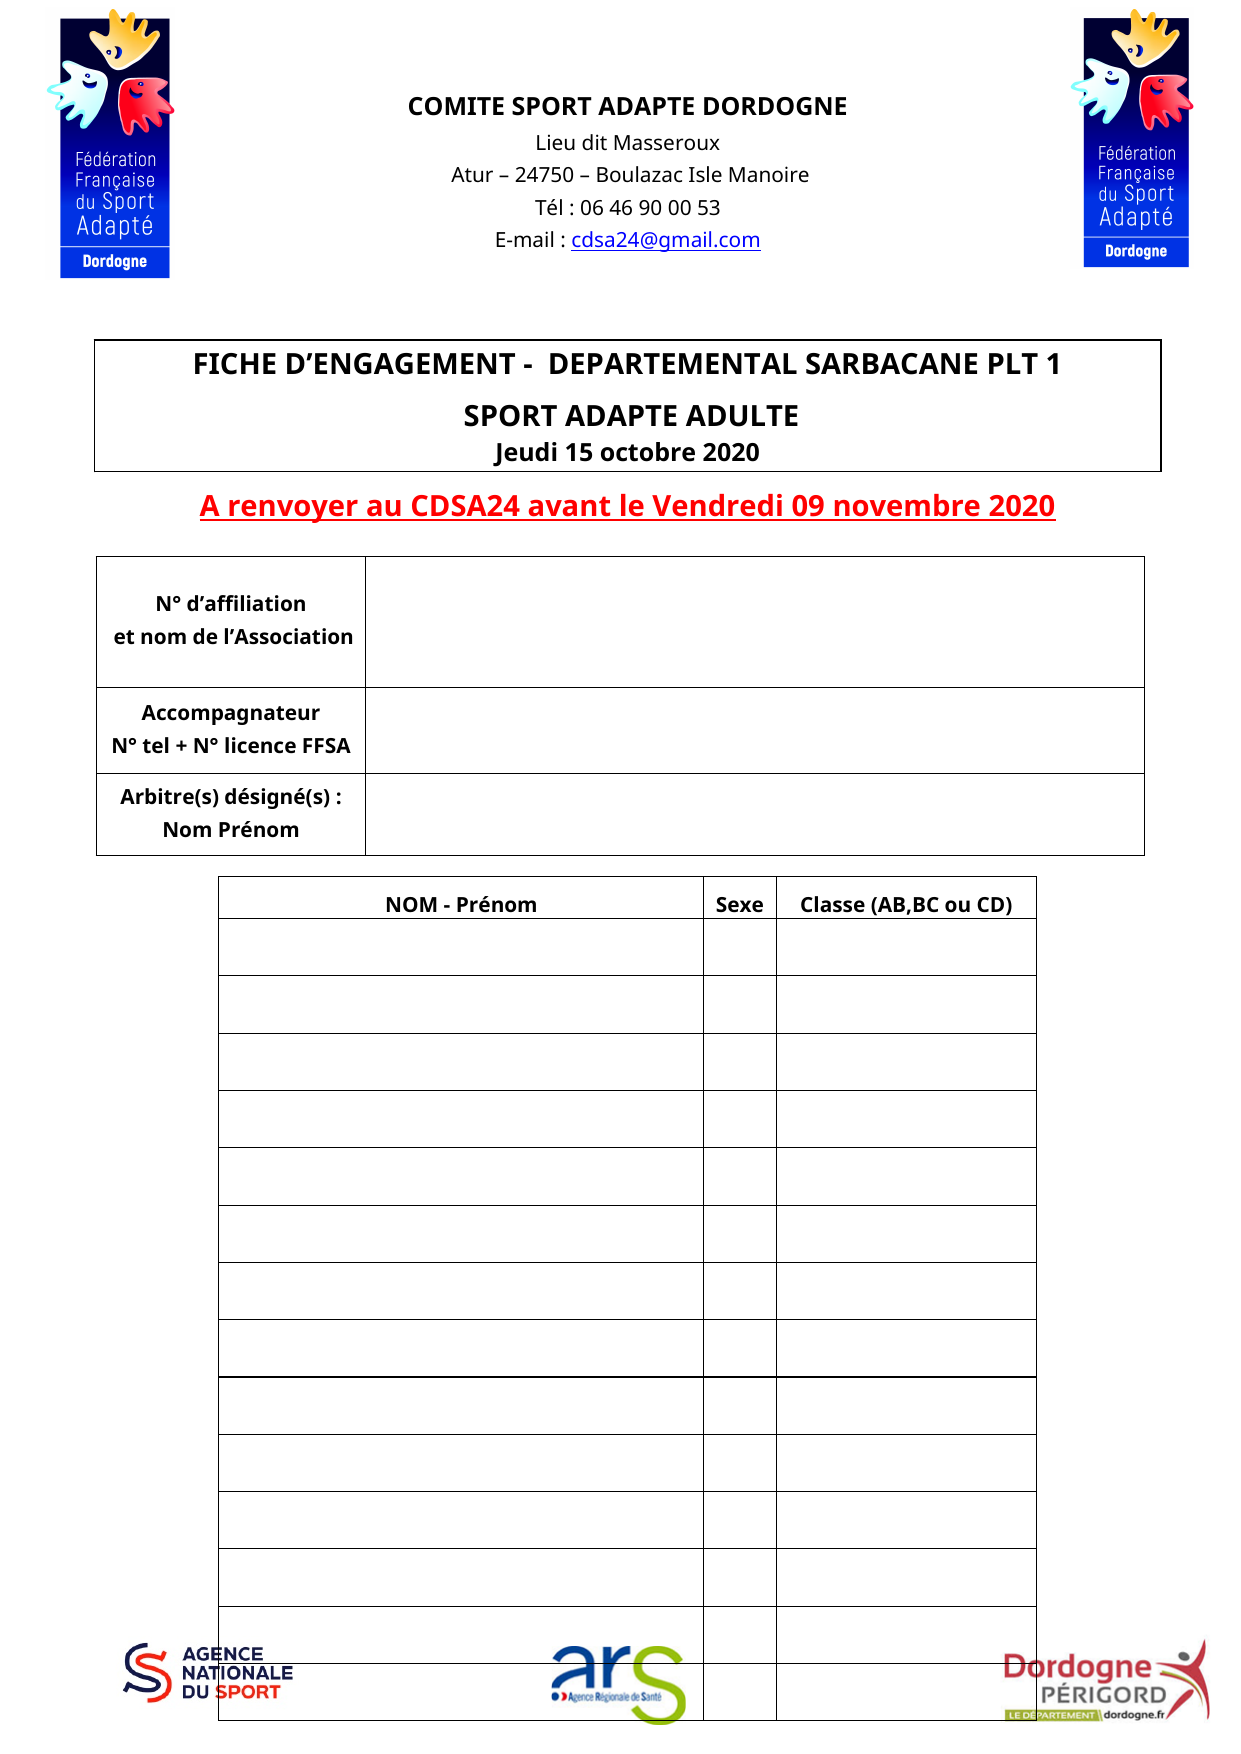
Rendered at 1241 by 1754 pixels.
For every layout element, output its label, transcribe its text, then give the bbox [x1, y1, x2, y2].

text Lieu dit Masseroux [175, 128, 1069, 156]
table_cell [366, 774, 1144, 855]
text E-mail : cdsa24@gmail.com [175, 226, 1069, 254]
table_cell [219, 1549, 703, 1606]
table_cell [777, 1034, 1036, 1090]
table_cell [777, 1549, 1036, 1606]
table_cell [704, 919, 776, 975]
table_cell [219, 1091, 703, 1147]
table_cell [219, 976, 703, 1033]
table_cell [219, 919, 703, 975]
text Tél : 06 46 90 00 53 [175, 193, 1069, 221]
table_cell [219, 1607, 703, 1663]
picture [103, 1623, 312, 1722]
text COMITE SPORT ADAPTE DORDOGNE [175, 89, 1069, 123]
table_cell [219, 1664, 703, 1720]
table_cell [777, 1148, 1036, 1204]
table_cell [704, 1607, 776, 1663]
text Atur – 24750 – Boulazac Isle Manoire [175, 160, 1069, 189]
table_cell [219, 1320, 703, 1376]
table_cell [777, 1607, 1036, 1663]
table_cell [777, 1206, 1036, 1262]
table_cell [777, 976, 1036, 1033]
table_cell [777, 1378, 1036, 1434]
table_cell [704, 976, 776, 1033]
table_cell [366, 688, 1144, 773]
table_cell [219, 1492, 703, 1548]
table_cell [704, 1263, 776, 1319]
table_cell [777, 1320, 1036, 1376]
table_cell [704, 1091, 776, 1147]
table_cell [777, 1664, 1036, 1720]
table_header Classe (AB,BC ou CD) [777, 877, 1036, 918]
picture [551, 1721, 686, 1725]
table_cell [219, 1148, 703, 1204]
text A renvoyer au CDSA24 avant le Vendredi 09 novembre 2020 [103, 485, 1152, 525]
table_header [366, 557, 1144, 687]
table_header Sexe [704, 877, 776, 918]
text SPORT ADAPTE ADULTE Jeudi 15 octobre 2020 [95, 391, 1160, 471]
table_cell [704, 1034, 776, 1090]
table_cell [704, 1435, 776, 1491]
table_cell [777, 919, 1036, 975]
table_cell Arbitre(s) désigné(s) : Nom Prénom [97, 774, 365, 855]
text FICHE D’ENGAGEMENT - DEPARTEMENTAL SARBACANE PLT 1 [95, 341, 1160, 383]
table_cell [777, 1435, 1036, 1491]
table_cell [704, 1206, 776, 1262]
table_cell [704, 1148, 776, 1204]
table_cell [219, 1206, 703, 1262]
table_cell [704, 1664, 776, 1720]
picture [989, 1623, 1225, 1737]
table_cell Accompagnateur N° tel + N° licence FFSA [97, 688, 365, 773]
table_cell [219, 1378, 703, 1434]
table_cell [704, 1549, 776, 1606]
table_cell [777, 1263, 1036, 1319]
table_cell [704, 1378, 776, 1434]
table_cell [777, 1492, 1036, 1548]
table_cell [777, 1091, 1036, 1147]
table_header NOM - Prénom [219, 877, 703, 918]
table_cell [219, 1034, 703, 1090]
picture [1069, 7, 1195, 269]
picture [45, 7, 175, 280]
table_cell [704, 1320, 776, 1376]
table_cell [704, 1492, 776, 1548]
table_header N° d’affiliation et nom de l’Association [97, 557, 365, 687]
table_cell [219, 1263, 703, 1319]
table_cell [219, 1435, 703, 1491]
